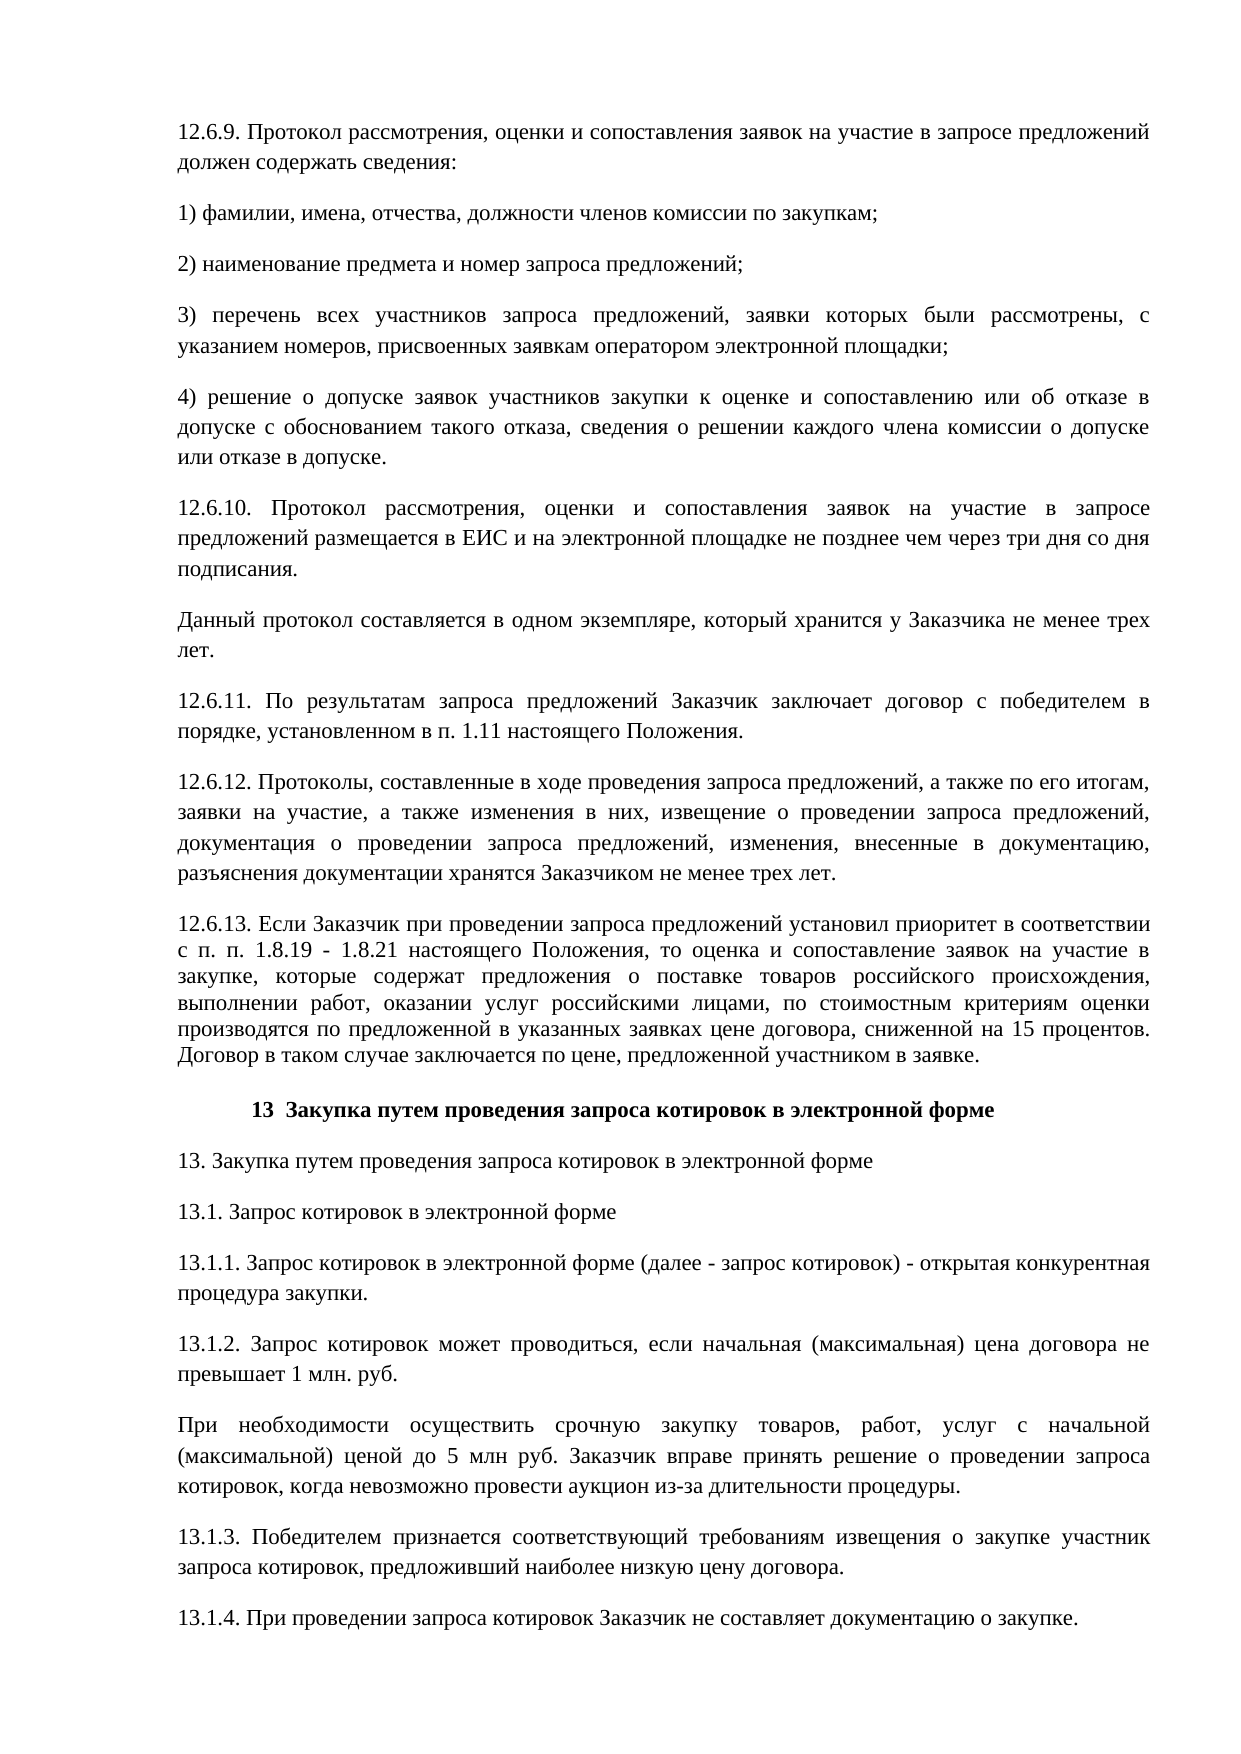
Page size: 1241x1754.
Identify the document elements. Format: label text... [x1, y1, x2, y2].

text При необходимости осуществить срочную закупку товаров, работ, услуг с начальной (максимальной) ценой до 5 млн руб. Заказчик вправе принять решение о проведении запроса котировок, когда невозможно провести аукцион из-за длительности процедуры. [177, 1412, 1152, 1498]
text 4) решение о допуске заявок участников закупки к оценке и сопоставлению или об отказе в допуске с обоснованием такого отказа, сведения о решении каждого члена комиссии о допуске или отказе в допуске. [177, 383, 1152, 469]
text 13.1.1. Запрос котировок в электронной форме (далее - запрос котировок) - открытая конкурентная процедура закупки. [177, 1249, 1152, 1306]
text 12.6.11. По результатам запроса предложений Заказчик заключает договор с победителем в порядке, установленном в п. 1.11 настоящего Положения. [177, 687, 1152, 743]
text 12.6.13. Если Заказчик при проведении запроса предложений установил приоритет в соответствии с п. п. 1.8.19 - 1.8.21 настоящего Положения, то оценка и сопоставление заявок на участие в закупке, которые содержат предложения о поставке товаров российского происхождения, выполнении работ, оказании услуг российскими лицами, по стоимостным критериям оценки производятся по предложенной в указанных заявках цене договора, сниженной на 15 процентов. Договор в таком случае заключается по цене, предложенной участником в заявке. [177, 910, 1152, 1068]
text 13 Закупка путем проведения запроса котировок в электронной форме [251, 1096, 1152, 1122]
text 13.1. Запрос котировок в электронной форме [177, 1198, 1152, 1224]
text 13.1.3. Победителем признается соответствующий требованиям извещения о закупке участник запроса котировок, предложивший наиболее низкую цену договора. [177, 1523, 1152, 1579]
text 2) наименование предмета и номер запроса предложений; [177, 250, 1152, 277]
text 3) перечень всех участников запроса предложений, заявки которых были рассмотрены, с указанием номеров, присвоенных заявкам оператором электронной площадки; [177, 301, 1152, 358]
text 12.6.9. Протокол рассмотрения, оценки и сопоставления заявок на участие в запросе предложений должен содержать сведения: [177, 118, 1152, 175]
text 12.6.12. Протоколы, составленные в ходе проведения запроса предложений, а также по его итогам, заявки на участие, а также изменения в них, извещение о проведении запроса предложений, документация о проведении запроса предложений, изменения, внесенные в документацию, разъяснения документации хранятся Заказчиком не менее трех лет. [177, 768, 1152, 885]
text 13.1.4. При проведении запроса котировок Заказчик не составляет документацию о закупке. [177, 1604, 1152, 1631]
text 1) фамилии, имена, отчества, должности членов комиссии по закупкам; [177, 199, 1152, 226]
text 13. Закупка путем проведения запроса котировок в электронной форме [177, 1147, 1152, 1173]
text 12.6.10. Протокол рассмотрения, оценки и сопоставления заявок на участие в запросе предложений размещается в ЕИС и на электронной площадке не позднее чем через три дня со дня подписания. [177, 494, 1152, 581]
text Данный протокол составляется в одном экземпляре, который хранится у Заказчика не менее трех лет. [177, 606, 1152, 662]
text 13.1.2. Запрос котировок может проводиться, если начальная (максимальная) цена договора не превышает 1 млн. руб. [177, 1330, 1152, 1387]
